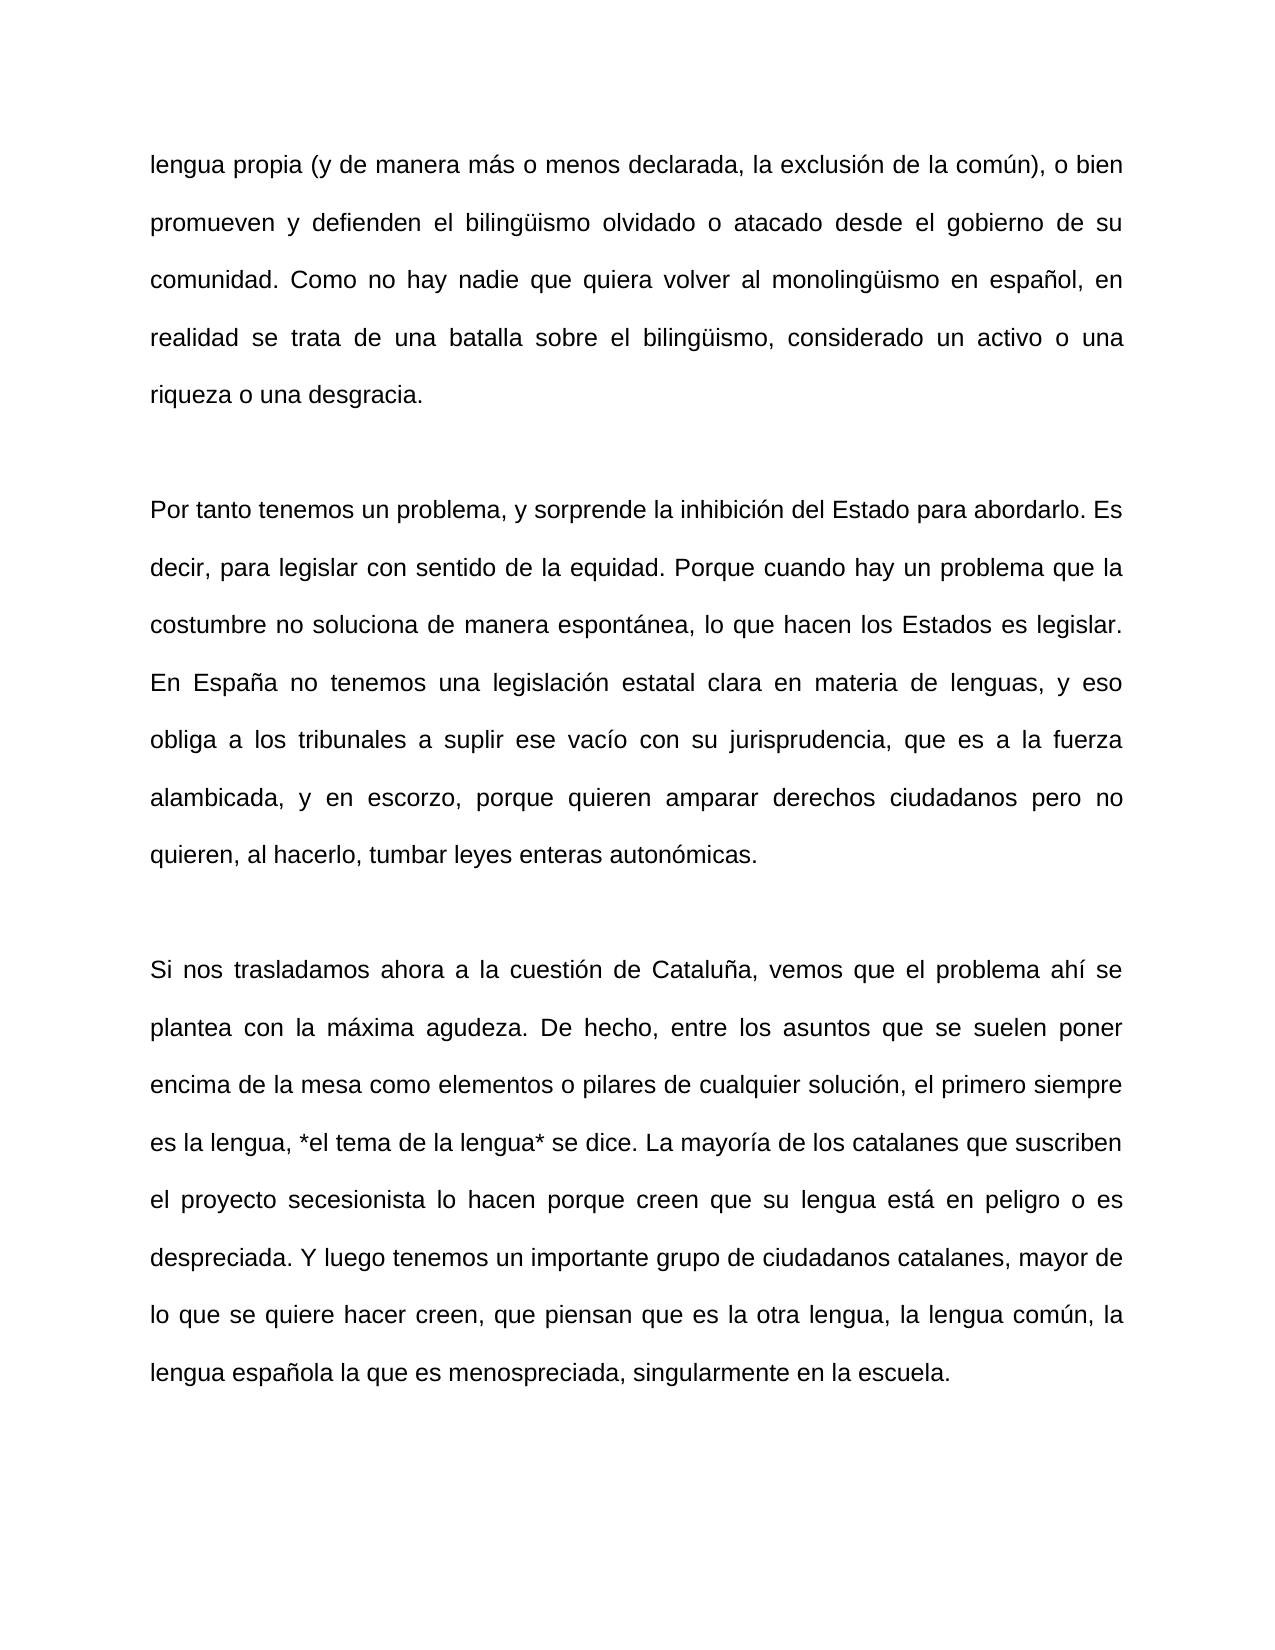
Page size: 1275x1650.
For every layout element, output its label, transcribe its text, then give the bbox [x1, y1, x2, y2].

text Por tanto tenemos un problema, y sorprende la inhibición del Estado para abordarlo. Es decir, para legislar con sentido de la equidad. Porque cuando hay un problema que la costumbre no soluciona de manera espontánea, lo que hacen los Estados es legislar. En España no tenemos una legislación estatal clara en materia de lenguas, y eso obliga a los tribunales a suplir ese vacío con su jurisprudencia, que es a la fuerza alambicada, y en escorzo, porque quieren amparar derechos ciudadanos pero no quieren, al hacerlo, tumbar leyes enteras autonómicas. [150, 495, 1125, 869]
text Si nos trasladamos ahora a la cuestión de Cataluña, vemos que el problema ahí se plantea con la máxima agudeza. De hecho, entre los asuntos que se suelen poner encima de la mesa como elementos o pilares de cualquier solución, el primero siempre es la lengua, *el tema de la lengua* se dice. La mayoría de los catalanes que suscriben el proyecto secesionista lo hacen porque creen que su lengua está en peligro o es despreciada. Y luego tenemos un importante grupo de ciudadanos catalanes, mayor de lo que se quiere hacer creen, que piensan que es la otra lengua, la lengua común, la lengua española la que es menospreciada, singularmente en la escuela. [150, 955, 1125, 1386]
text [150, 150, 1125, 409]
